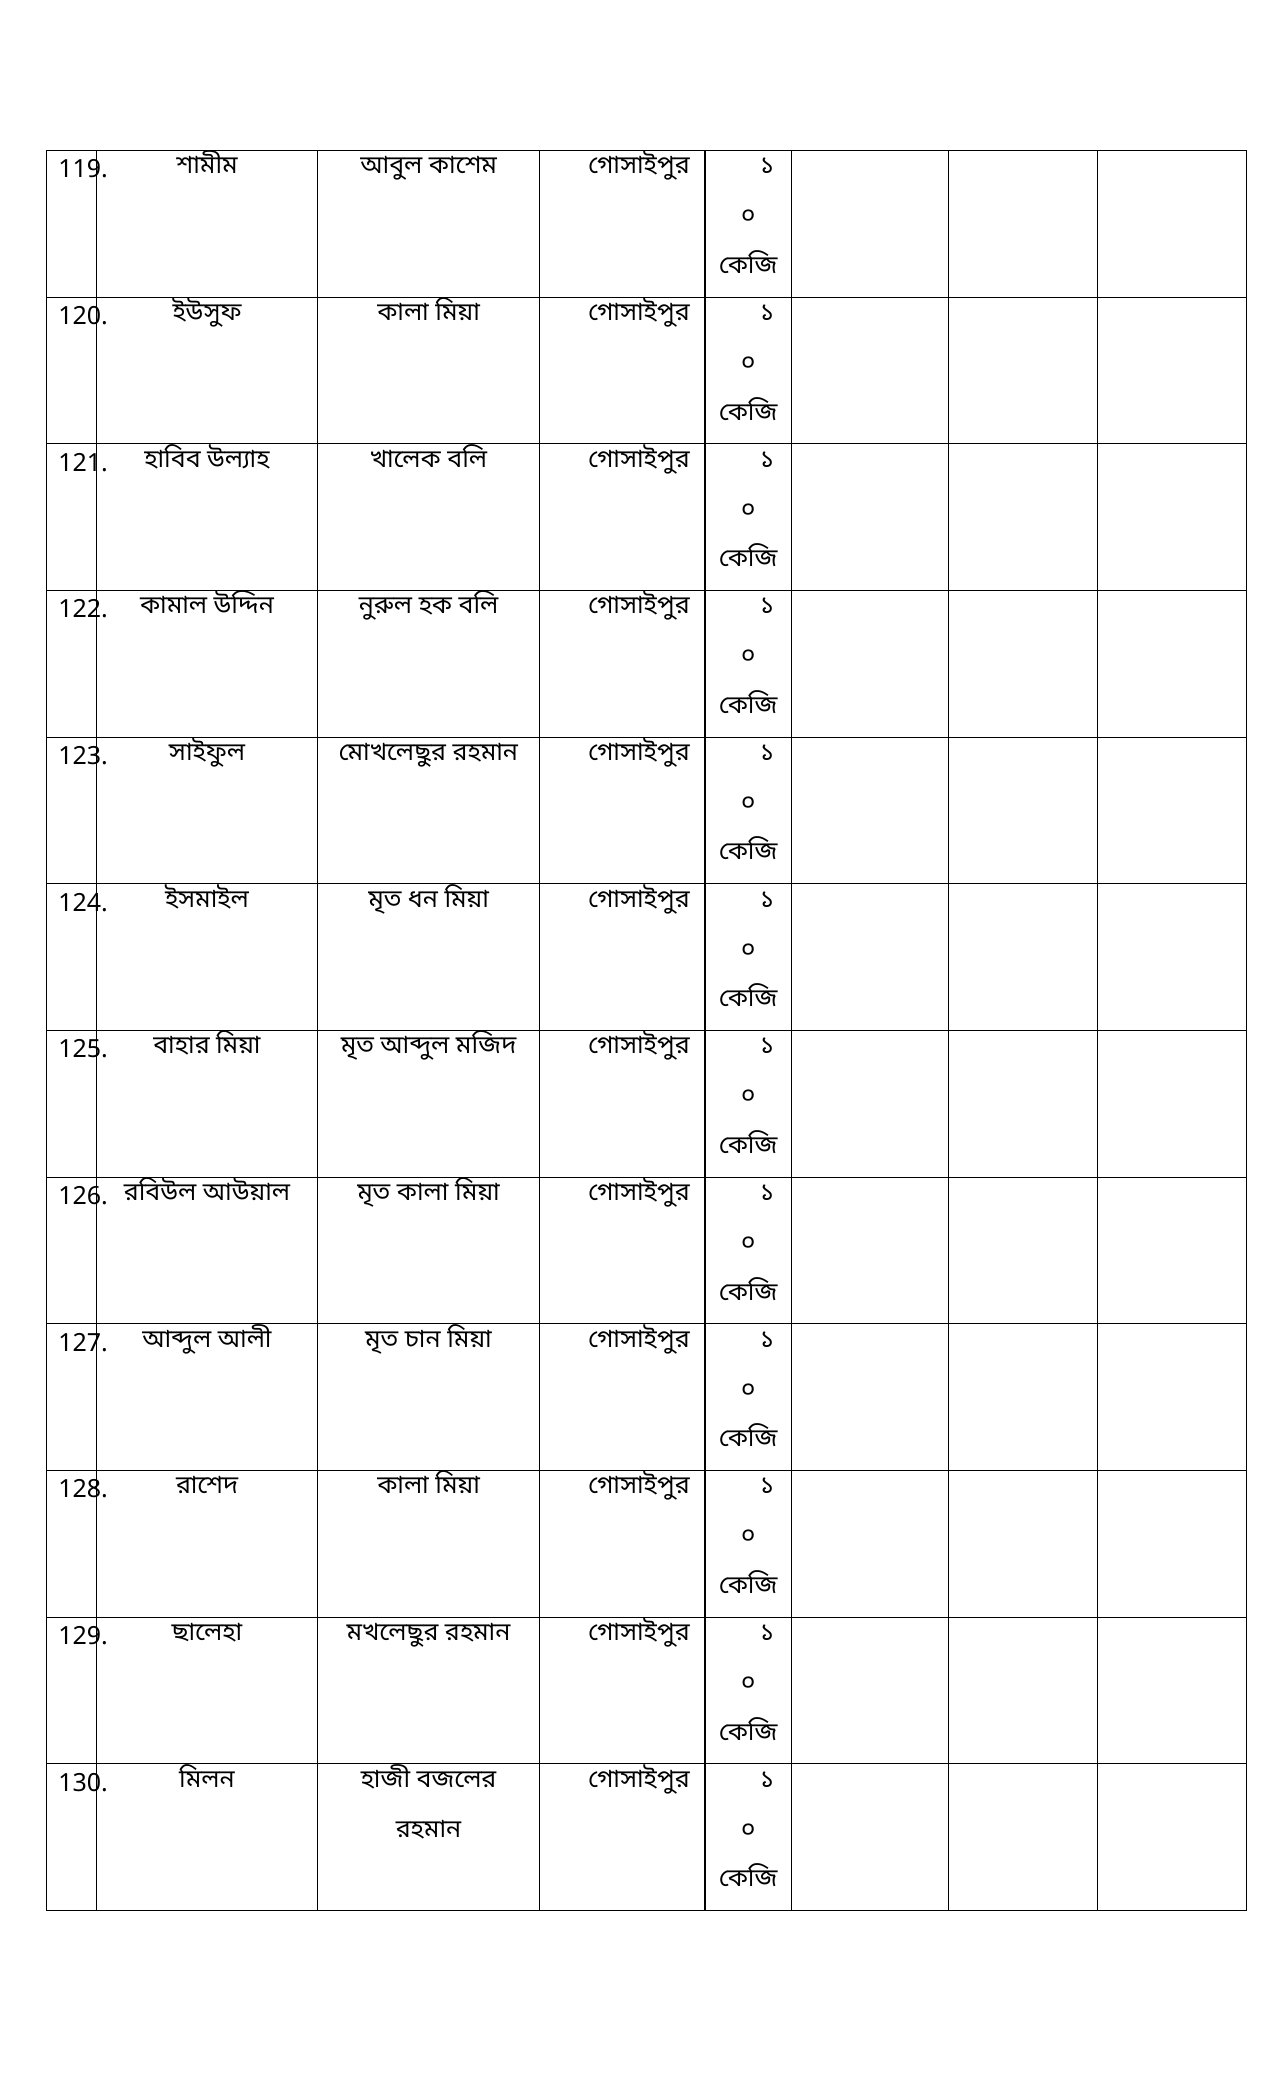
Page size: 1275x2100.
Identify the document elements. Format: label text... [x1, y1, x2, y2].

table_cell [1098, 884, 1246, 1030]
table_cell [47, 1178, 96, 1323]
table_cell ১০ কেজি [706, 884, 791, 1030]
table_cell [47, 1764, 96, 1910]
table_cell [1098, 738, 1246, 883]
table_cell মোখলেছুর রহমান [318, 738, 539, 883]
table_cell [1098, 1324, 1246, 1470]
table_cell [1098, 151, 1246, 297]
table_cell আবুল কাশেম [318, 151, 539, 297]
table_cell [47, 1618, 96, 1763]
table_cell বাহার মিয়া [97, 1031, 317, 1177]
table_cell কালা মিয়া [318, 298, 539, 443]
table_cell মৃত ধন মিয়া [318, 884, 539, 1030]
table_cell রবিউল আউয়াল [97, 1178, 317, 1323]
table_cell [47, 591, 96, 737]
table_cell [1098, 1471, 1246, 1617]
table_cell [1098, 1618, 1246, 1763]
table_cell গোসাইপুর [540, 444, 704, 590]
table_cell [1098, 591, 1246, 737]
table_cell কালা মিয়া [318, 1471, 539, 1617]
table_cell [949, 591, 1097, 737]
table_cell [949, 444, 1097, 590]
table_cell ১০ কেজি [706, 444, 791, 590]
table_cell [792, 151, 948, 297]
table_cell [792, 298, 948, 443]
table_cell ১০ কেজি [706, 1031, 791, 1177]
table_cell [792, 1471, 948, 1617]
table_cell গোসাইপুর [540, 1031, 704, 1177]
table_cell [1098, 444, 1246, 590]
table_cell [47, 151, 96, 297]
table_cell [792, 591, 948, 737]
table_cell [47, 1324, 96, 1470]
table_cell ১০ কেজি [706, 1324, 791, 1470]
table_cell [792, 884, 948, 1030]
table_cell রাশেদ [97, 1471, 317, 1617]
table_cell [792, 738, 948, 883]
table_cell হাজী বজলের রহমান [318, 1764, 539, 1910]
table_cell ১০ কেজি [706, 591, 791, 737]
table_cell নুরুল হক বলি [318, 591, 539, 737]
table_cell গোসাইপুর [540, 738, 704, 883]
table_cell [1098, 1178, 1246, 1323]
table_cell গোসাইপুর [540, 884, 704, 1030]
table_cell [792, 1178, 948, 1323]
table_cell [1098, 1031, 1246, 1177]
table_cell [47, 738, 96, 883]
table_cell গোসাইপুর [540, 1764, 704, 1910]
table_cell [949, 151, 1097, 297]
table_cell [47, 298, 96, 443]
table_cell [792, 1324, 948, 1470]
table_cell ছালেহা [97, 1618, 317, 1763]
table_cell হাবিব উল্যাহ [97, 444, 317, 590]
table_cell মৃত আব্দুল মজিদ [318, 1031, 539, 1177]
table_cell ১০ কেজি [706, 298, 791, 443]
table_cell মৃত চান মিয়া [318, 1324, 539, 1470]
table_cell মৃত কালা মিয়া [318, 1178, 539, 1323]
table_cell শামীম [97, 151, 317, 297]
table_cell আব্দুল আলী [97, 1324, 317, 1470]
table_cell গোসাইপুর [540, 591, 704, 737]
table_cell ১০ কেজি [706, 1618, 791, 1763]
table_cell [792, 1031, 948, 1177]
table_cell ইসমাইল [97, 884, 317, 1030]
table_cell খালেক বলি [318, 444, 539, 590]
table_cell [47, 444, 96, 590]
table_cell [949, 1324, 1097, 1470]
table_cell [1098, 1764, 1246, 1910]
table_cell ১০ কেজি [706, 1764, 791, 1910]
table_cell [792, 444, 948, 590]
table_cell [949, 1471, 1097, 1617]
table_cell মখলেছুর রহমান [318, 1618, 539, 1763]
table_cell [47, 1031, 96, 1177]
table_cell [792, 1764, 948, 1910]
table_cell মিলন [97, 1764, 317, 1910]
table_cell [949, 1031, 1097, 1177]
table_cell কামাল উদ্দিন [97, 591, 317, 737]
table_cell [1098, 298, 1246, 443]
table_cell [792, 1618, 948, 1763]
table_cell ১০ কেজি [706, 1471, 791, 1617]
table_cell ১০ কেজি [706, 151, 791, 297]
table_cell গোসাইপুর [540, 1618, 704, 1763]
table_cell ইউসুফ [97, 298, 317, 443]
table_cell [949, 1618, 1097, 1763]
table_cell [949, 1178, 1097, 1323]
table_cell গোসাইপুর [540, 151, 704, 297]
table_cell গোসাইপুর [540, 1178, 704, 1323]
table_cell ১০ কেজি [706, 1178, 791, 1323]
table_cell ১০ কেজি [706, 738, 791, 883]
table_cell সাইফুল [97, 738, 317, 883]
table_cell গোসাইপুর [540, 298, 704, 443]
table_cell গোসাইপুর [540, 1471, 704, 1617]
table_cell [949, 738, 1097, 883]
table_cell [47, 1471, 96, 1617]
table_cell গোসাইপুর [540, 1324, 704, 1470]
table_cell [949, 884, 1097, 1030]
table_cell [47, 884, 96, 1030]
table_cell [949, 1764, 1097, 1910]
table_cell [949, 298, 1097, 443]
